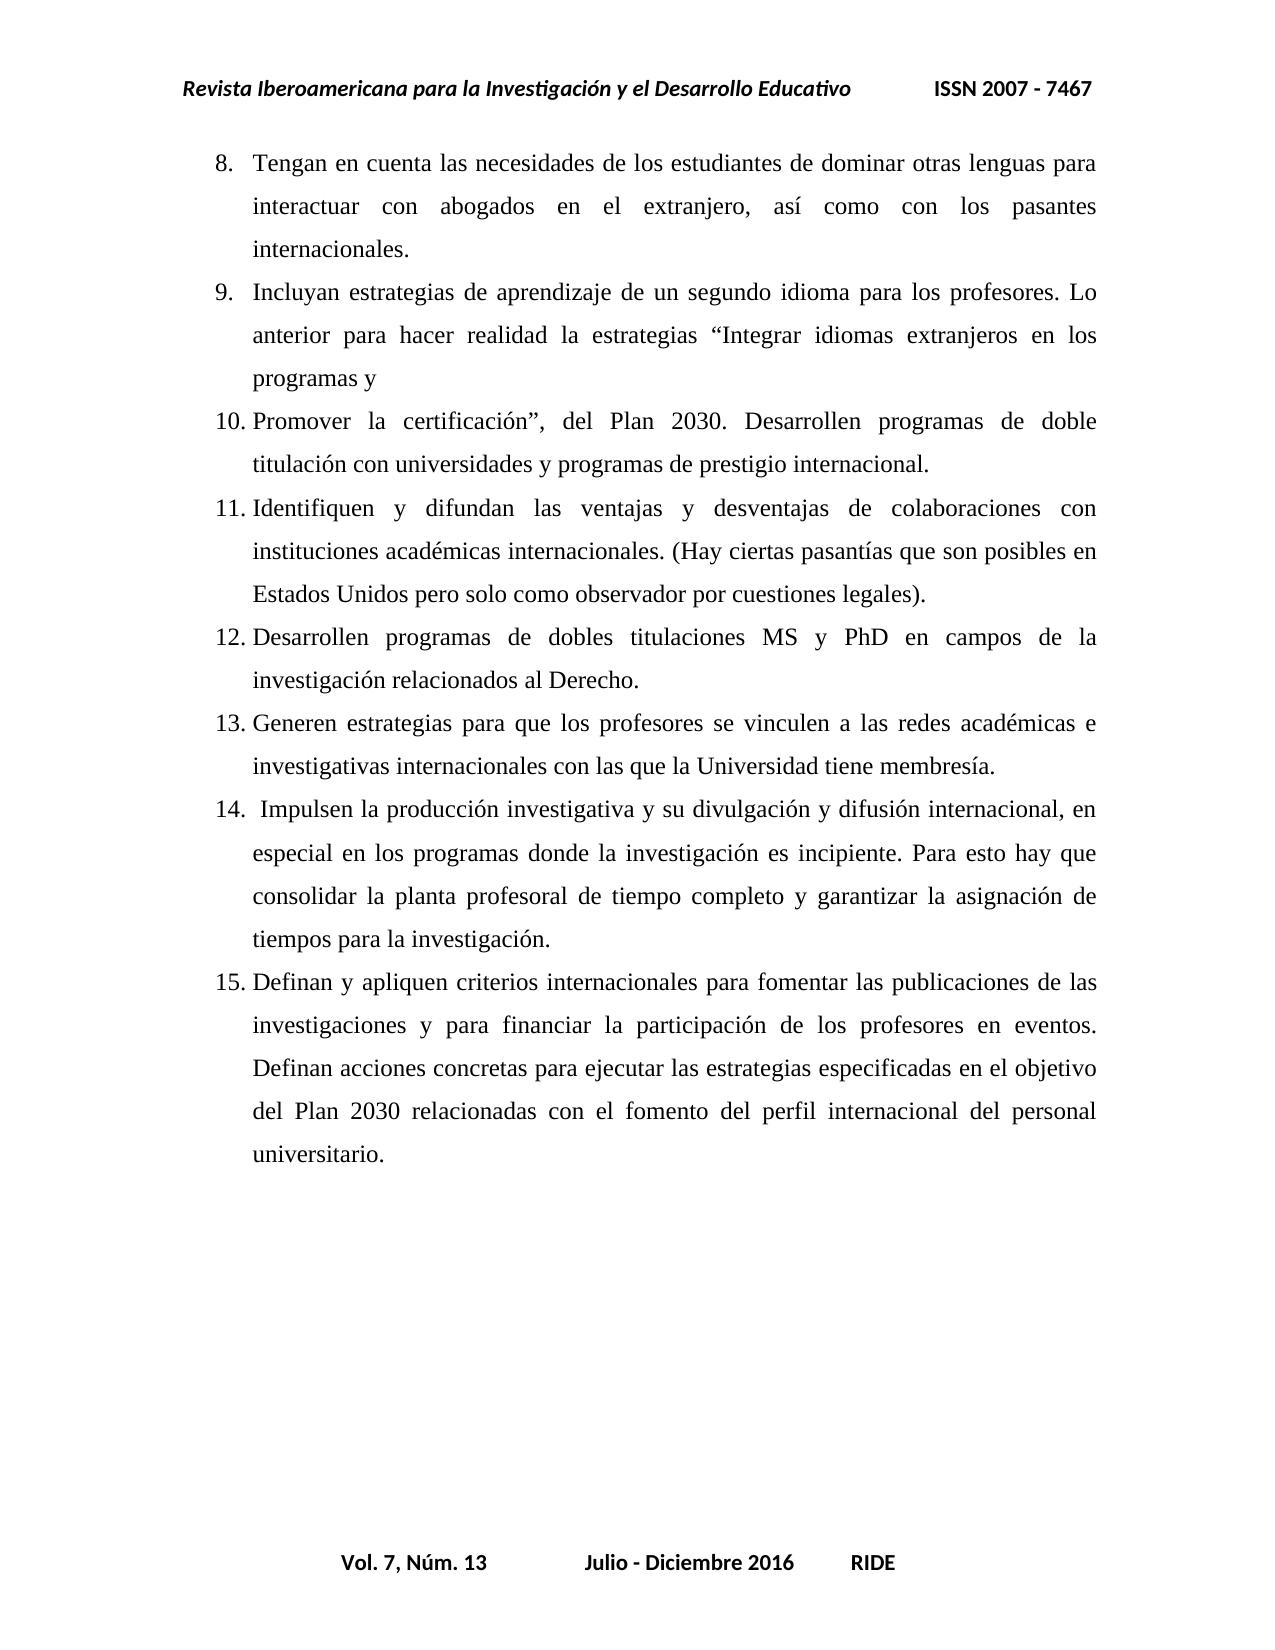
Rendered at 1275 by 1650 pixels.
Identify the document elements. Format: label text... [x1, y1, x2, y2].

list Impulsen la producción investigativa y su divulgación y difusión internacional, en especial en los programas donde la investigación es incipiente. Para esto hay que consolidar la planta profesoral de tiempo completo y garantizar la asignación de tiempos para la investigación. [215, 794, 1098, 953]
list Identifiquen y difundan las ventajas y desventajas de colaboraciones con instituciones académicas internacionales. (Hay ciertas pasantías que son posibles en Estados Unidos pero solo como observador por cuestiones legales). [215, 493, 1098, 608]
list Generen estrategias para que los profesores se vinculen a las redes académicas e investigativas internacionales con las que la Universidad tiene membresía. [215, 708, 1098, 780]
list Definan y apliquen criterios internacionales para fomentar las publicaciones de las investigaciones y para financiar la participación de los profesores en eventos. Definan acciones concretas para ejecutar las estrategias especificadas en el objetivo del Plan 2030 relacionadas con el fomento del perfil internacional del personal universitario. [215, 967, 1098, 1168]
list Incluyan estrategias de aprendizaje de un segundo idioma para los profesores. Lo anterior para hacer realidad la estrategias “Integrar idiomas extranjeros en los programas y [215, 277, 1098, 392]
list Tengan en cuenta las necesidades de los estudiantes de dominar otras lenguas para interactuar con abogados en el extranjero, así como con los pasantes internacionales. [215, 148, 1098, 263]
list Desarrollen programas de dobles titulaciones MS y PhD en campos de la investigación relacionados al Derecho. [215, 622, 1098, 694]
list Promover la certificación”, del Plan 2030. Desarrollen programas de doble titulación con universidades y programas de prestigio internacional. [215, 406, 1098, 478]
